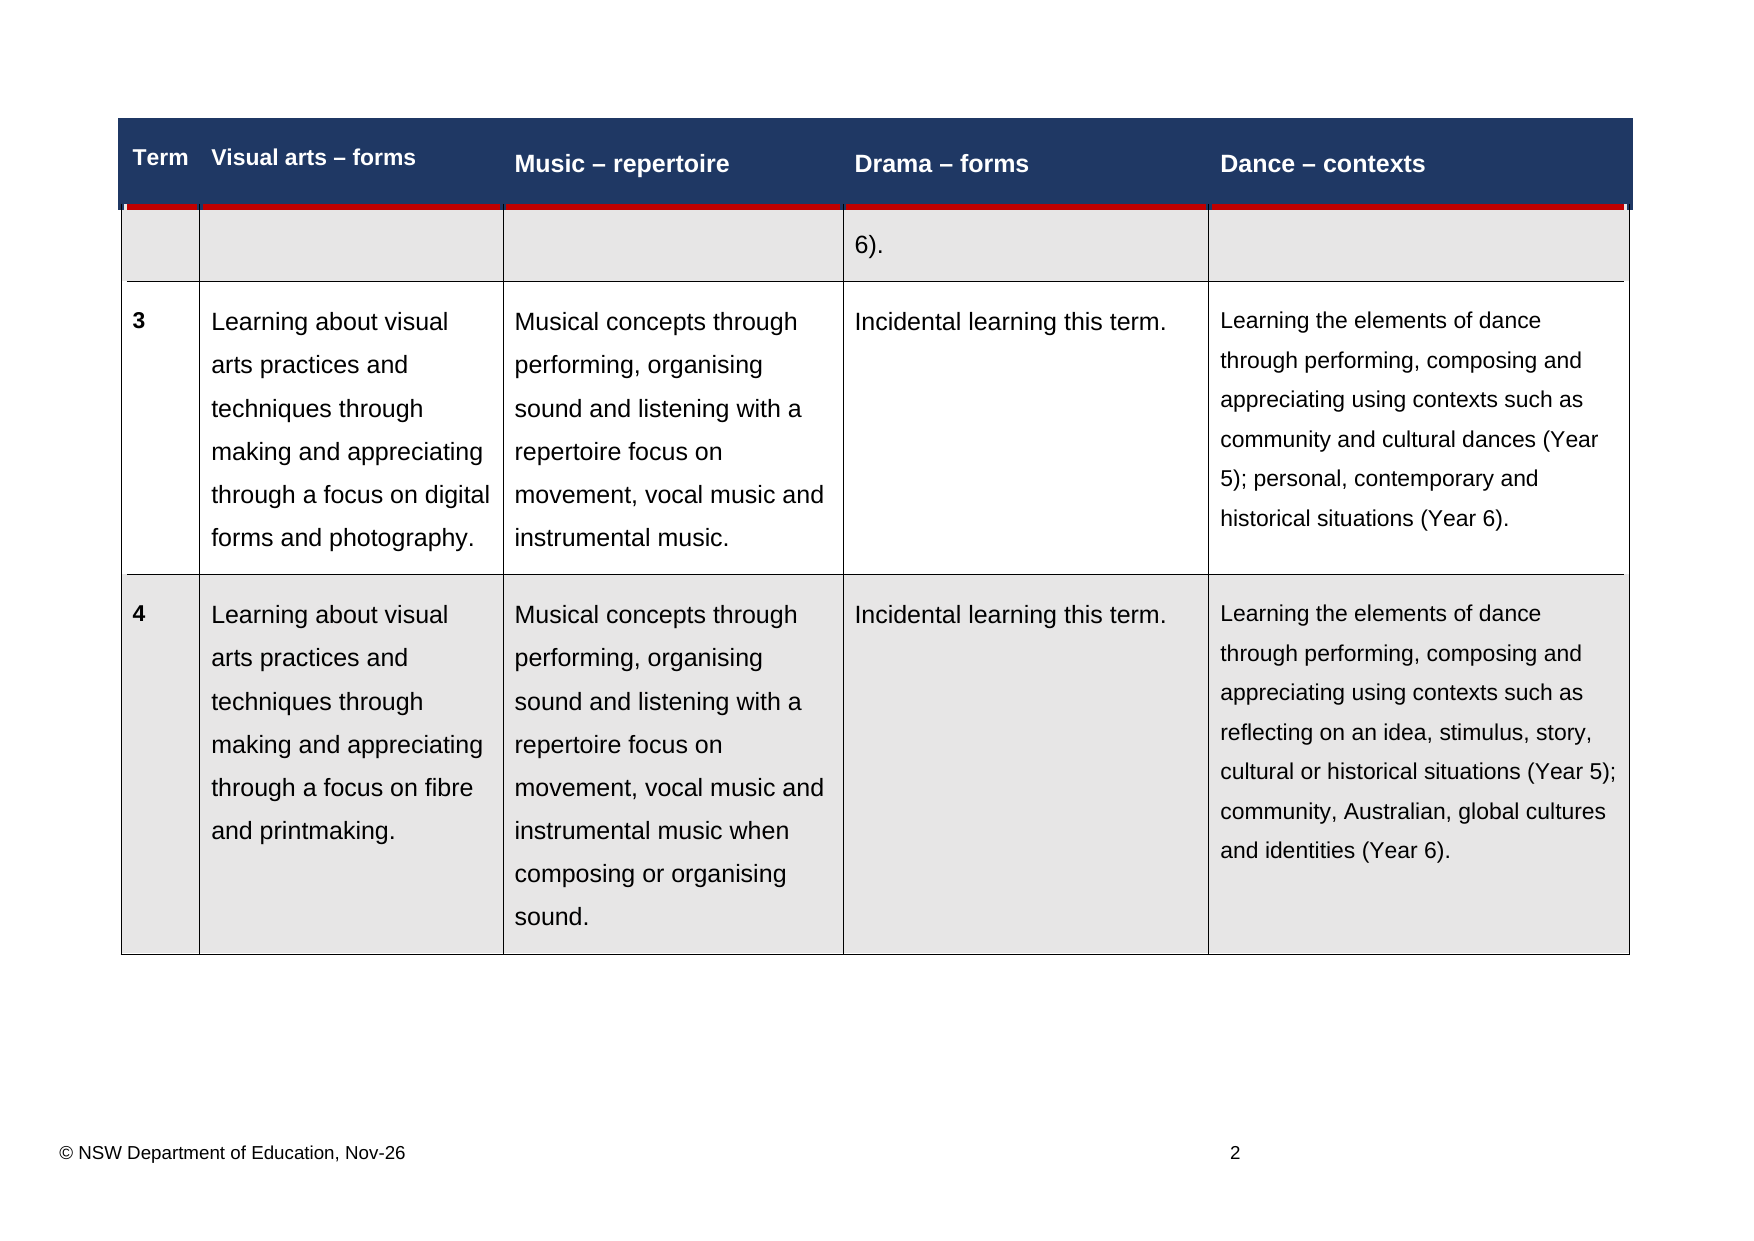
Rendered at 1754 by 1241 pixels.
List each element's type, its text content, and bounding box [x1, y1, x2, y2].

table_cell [844, 210, 1208, 281]
table_cell Incidental learning this term. [1209, 204, 1629, 281]
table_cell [504, 210, 843, 281]
table_header Dance – contexts [1212, 124, 1627, 204]
table_cell 2 [122, 204, 199, 281]
table_cell Incidental learning this term. [844, 282, 1208, 574]
table_cell Musical concepts through performing, organising sound and listening with a repertoire focus on movement, vocal music and instrumental music when composing or organising sound. [504, 575, 843, 953]
table_header Music – repertoire [506, 124, 840, 204]
table_cell Learning about visual arts practices and techniques through making and appreciating through a focus on fibre and printmaking. [200, 575, 503, 953]
table_cell 4 [122, 574, 199, 953]
table_cell 3 [122, 281, 199, 574]
table_header Visual arts – forms [203, 124, 500, 204]
table_cell Learning about visual arts practices and techniques through making and appreciating through a focus on digital forms and photography. [200, 282, 503, 574]
table_header Drama – forms [846, 124, 1206, 204]
table_cell Musical concepts through performing, organising sound and listening with a repertoire focus on movement, vocal music and instrumental music. [504, 282, 843, 574]
table_cell Learning the elements of dance through performing, composing and appreciating using contexts such as community and cultural dances (Year 5); personal, contemporary and historical situations (Year 6). [1209, 281, 1629, 574]
table_header Term [124, 124, 197, 204]
table_cell Incidental learning this term. [844, 575, 1208, 953]
table_cell Learning the elements of dance through performing, composing and appreciating using contexts such as reflecting on an idea, stimulus, story, cultural or historical situations (Year 5); community, Australian, global cultures and identities (Year 6). [1209, 574, 1629, 953]
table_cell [200, 210, 503, 281]
